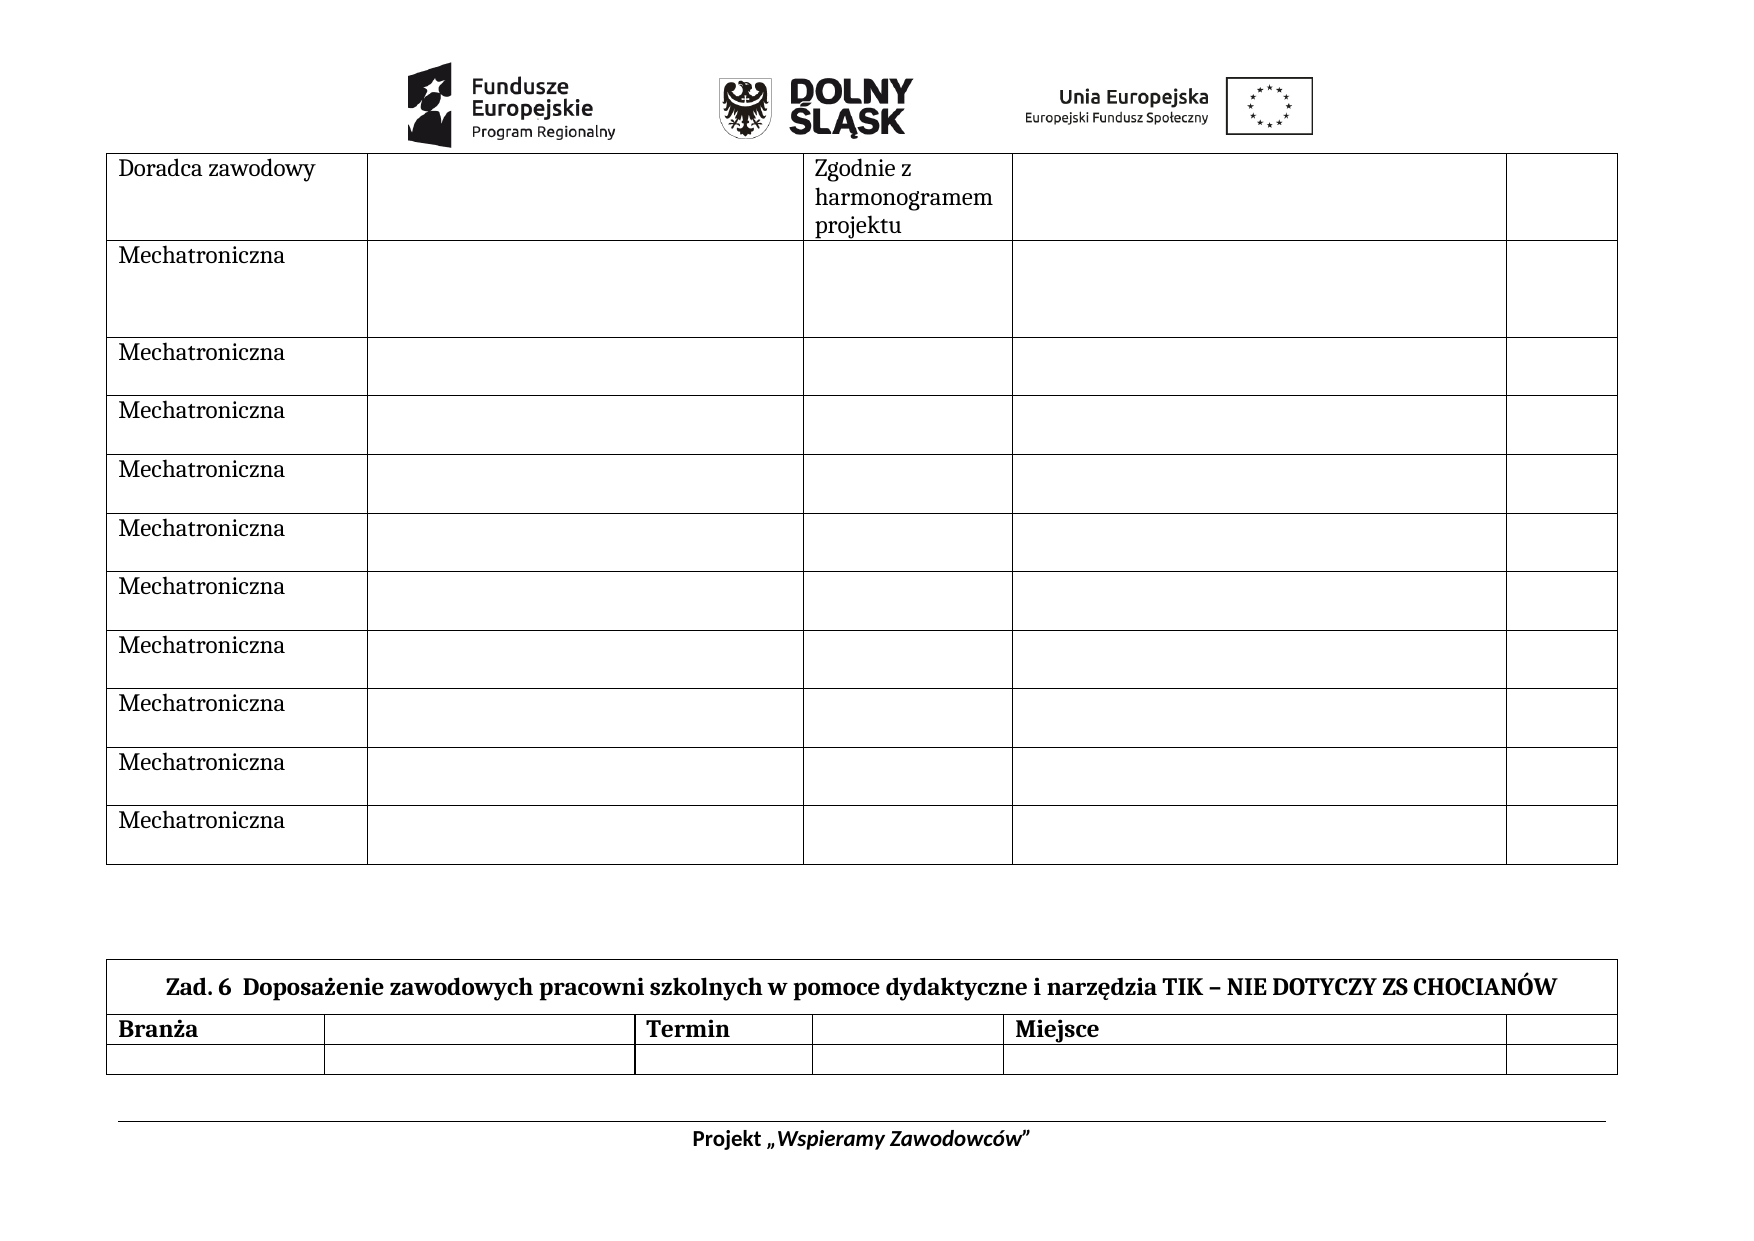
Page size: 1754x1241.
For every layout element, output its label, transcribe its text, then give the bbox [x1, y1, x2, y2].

table_cell [804, 689, 1012, 747]
table_cell [1507, 1045, 1617, 1074]
table_cell [1507, 689, 1617, 747]
table_cell [368, 572, 803, 629]
table_cell Mechatroniczna [107, 241, 367, 337]
table_cell Mechatroniczna [107, 806, 367, 864]
table_cell Mechatroniczna [107, 455, 367, 512]
table_cell [1507, 396, 1617, 454]
table_header Zad. 6 Doposażenie zawodowych pracowni szkolnych w pomoce dydaktyczne i narzędzia TIK – NIE DOTYCZY ZS CHOCIANÓW [107, 960, 1617, 1014]
table_cell [1507, 572, 1617, 629]
table_cell Miejsce [1004, 1015, 1506, 1044]
table_cell [1013, 514, 1506, 571]
table_cell [1013, 631, 1506, 688]
table_cell [804, 455, 1012, 512]
table_cell [1507, 154, 1617, 240]
table_cell [1013, 396, 1506, 454]
table_cell [325, 1015, 634, 1044]
table_cell [325, 1045, 634, 1074]
table_cell Mechatroniczna [107, 631, 367, 688]
table_cell [368, 154, 803, 240]
table_cell [1013, 241, 1506, 337]
table_cell Mechatroniczna [107, 689, 367, 747]
table_cell [1013, 689, 1506, 747]
table_cell [1013, 806, 1506, 864]
table_cell [804, 396, 1012, 454]
table_cell [1507, 514, 1617, 571]
table_cell [107, 1045, 324, 1074]
table_cell Mechatroniczna [107, 514, 367, 571]
table_cell [804, 241, 1012, 337]
table_cell [1507, 455, 1617, 512]
table_cell Doradca zawodowy [107, 154, 367, 240]
table_cell [813, 1045, 1003, 1074]
table_cell [1507, 806, 1617, 864]
table_cell [1013, 455, 1506, 512]
table_cell Mechatroniczna [107, 396, 367, 454]
table_cell [1507, 748, 1617, 805]
table_cell [1013, 338, 1506, 395]
table_cell [1507, 631, 1617, 688]
table_cell [804, 514, 1012, 571]
table_cell [368, 806, 803, 864]
table_cell [813, 1015, 1003, 1044]
table_cell [1013, 154, 1506, 240]
table_cell Mechatroniczna [107, 572, 367, 629]
table_cell [368, 338, 803, 395]
table_cell Mechatroniczna [107, 748, 367, 805]
table_cell [1013, 748, 1506, 805]
table_cell [804, 631, 1012, 688]
table_cell [368, 455, 803, 512]
table_cell [368, 514, 803, 571]
table_cell [368, 241, 803, 337]
table_cell [368, 631, 803, 688]
table_cell [1507, 241, 1617, 337]
table_cell [804, 338, 1012, 395]
table_cell [636, 1045, 812, 1074]
table_cell [1004, 1045, 1506, 1074]
table_cell [804, 806, 1012, 864]
table_cell [1507, 1015, 1617, 1044]
table_cell Mechatroniczna [107, 338, 367, 395]
table_cell [804, 572, 1012, 629]
table_cell Termin [636, 1015, 812, 1044]
table_cell Zgodnie z harmonogramem projektu [804, 154, 1012, 240]
table_cell [1507, 338, 1617, 395]
picture [390, 59, 1334, 153]
table_cell [368, 748, 803, 805]
table_cell Branża [107, 1015, 324, 1044]
table_cell [1013, 572, 1506, 629]
table_cell [368, 396, 803, 454]
table_cell [804, 748, 1012, 805]
table_cell [368, 689, 803, 747]
